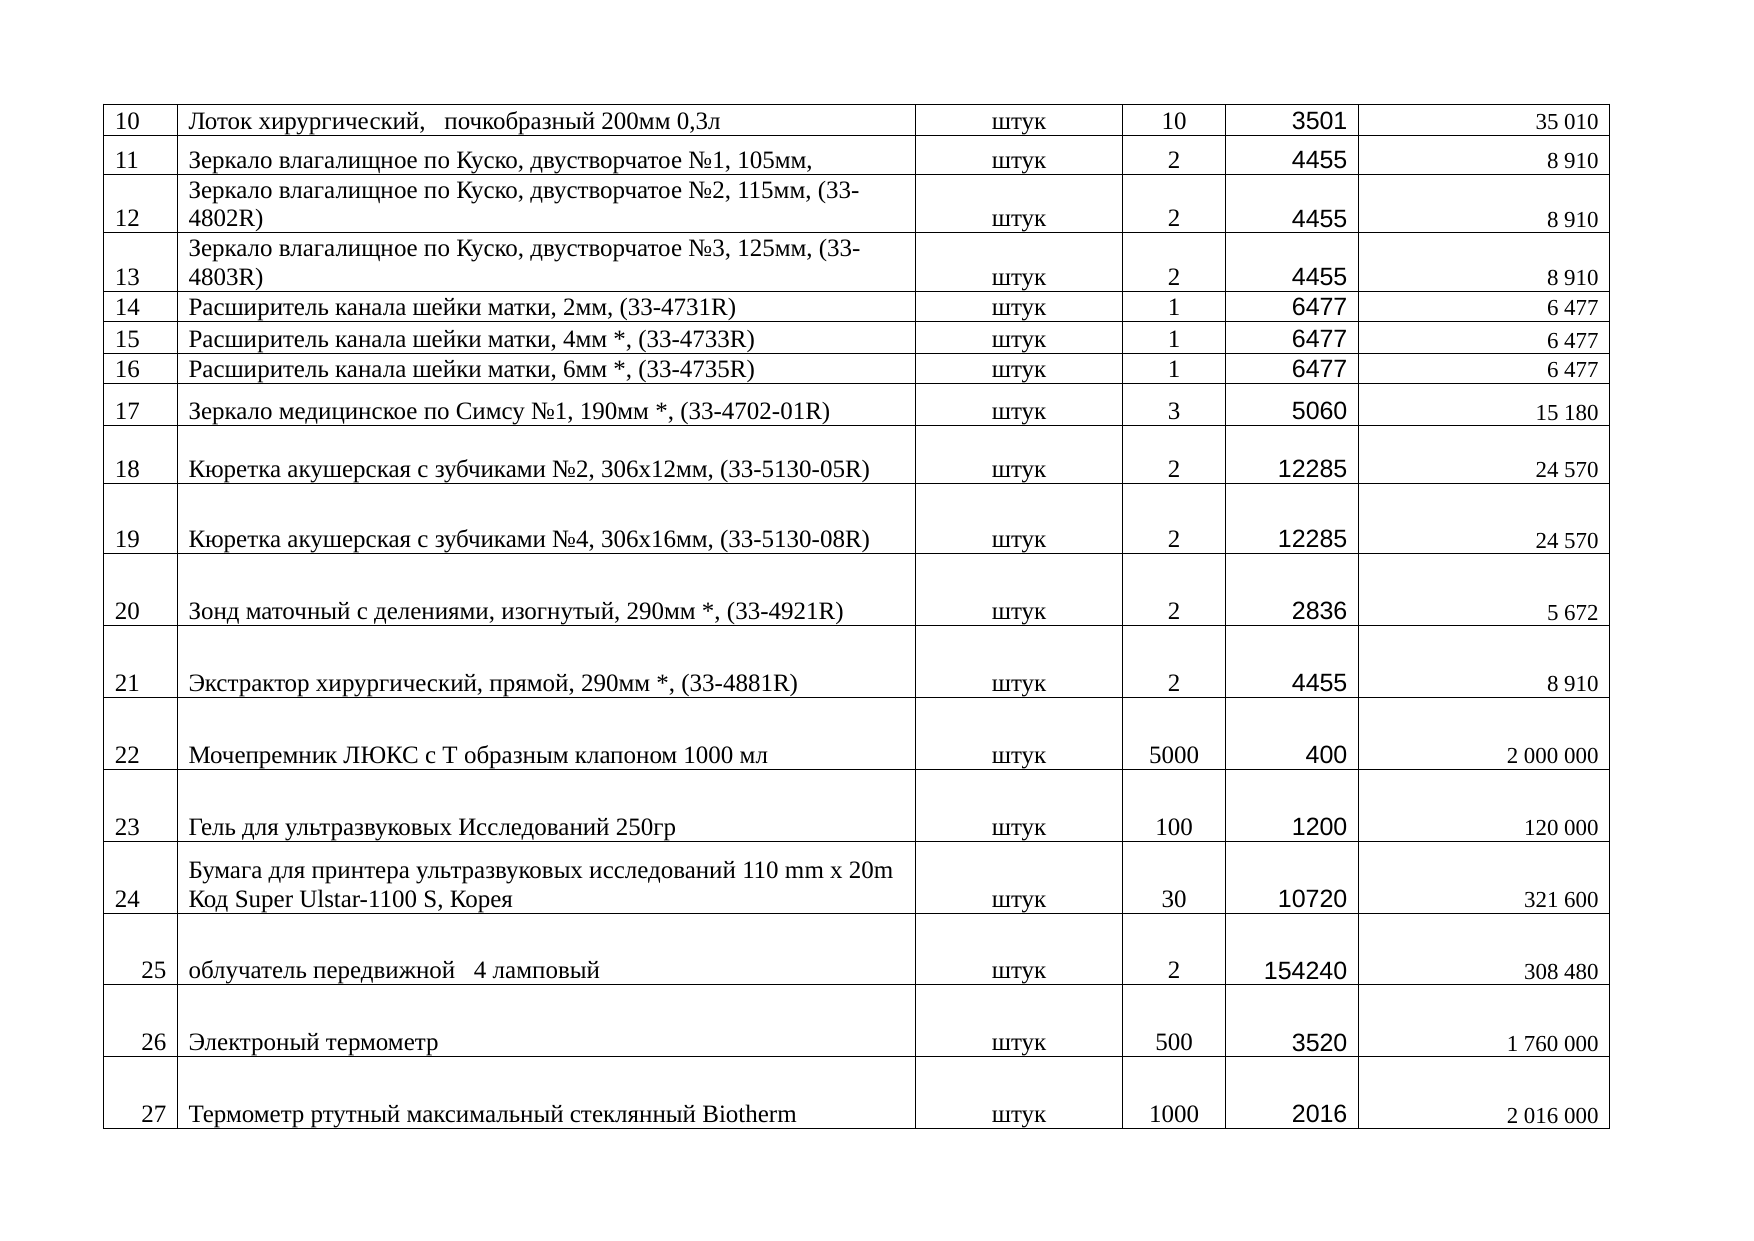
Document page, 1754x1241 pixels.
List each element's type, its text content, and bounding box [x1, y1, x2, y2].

table_cell 5060 [1226, 384, 1358, 425]
table_cell 5 672 [1359, 554, 1609, 625]
table_cell штук [916, 985, 1122, 1056]
table_cell Лоток хирургический, почкобразный 200мм 0,3л [178, 105, 915, 135]
table_cell Зеркало влагалищное по Куско, двустворчатое №2, 115мм, (33-4802R) [178, 175, 915, 232]
table_cell 13 [104, 233, 177, 291]
table_cell 3 [1123, 384, 1225, 425]
table_cell Расширитель канала шейки матки, 6мм *, (33-4735R) [178, 354, 915, 383]
table_cell Термометр ртутный максимальный стеклянный Biotherm [178, 1057, 915, 1128]
table_cell Кюретка акушерская с зубчиками №2, 306х12мм, (33-5130-05R) [178, 426, 915, 483]
table_cell 14 [104, 292, 177, 321]
table_cell штук [916, 554, 1122, 625]
table_cell 6 477 [1359, 354, 1609, 383]
table_cell 8 910 [1359, 626, 1609, 697]
table_cell облучатель передвижной 4 ламповый [178, 914, 915, 984]
table_cell штук [916, 426, 1122, 483]
table_cell 2 [1123, 426, 1225, 483]
table_cell 2 [1123, 554, 1225, 625]
table_cell 1 [1123, 322, 1225, 353]
table_cell 2 [1123, 136, 1225, 174]
table_cell 1 [1123, 292, 1225, 321]
table_cell Расширитель канала шейки матки, 4мм *, (33-4733R) [178, 322, 915, 353]
table_cell 6477 [1226, 354, 1358, 383]
table_cell 18 [104, 426, 177, 483]
table_cell 19 [104, 484, 177, 553]
table_cell 2 [1123, 914, 1225, 984]
table_cell 308 480 [1359, 914, 1609, 984]
table_cell 2 [1123, 175, 1225, 232]
table_cell штук [916, 175, 1122, 232]
table_cell 11 [104, 136, 177, 174]
table_cell Расширитель канала шейки матки, 2мм, (33-4731R) [178, 292, 915, 321]
table_cell 17 [104, 384, 177, 425]
table_cell 35 010 [1359, 105, 1609, 135]
table_cell штук [916, 354, 1122, 383]
table_cell 6 477 [1359, 322, 1609, 353]
table_cell 3520 [1226, 985, 1358, 1056]
table_cell 4455 [1226, 233, 1358, 291]
table_cell Гель для ультразвуковых Исследований 250гр [178, 770, 915, 841]
table_cell 4455 [1226, 175, 1358, 232]
table_cell 8 910 [1359, 175, 1609, 232]
table_cell 24 [104, 842, 177, 912]
table_cell 12285 [1226, 484, 1358, 553]
table_cell 30 [1123, 842, 1225, 912]
table_cell 2 [1123, 484, 1225, 553]
table_cell штук [916, 914, 1122, 984]
table_cell 24 570 [1359, 484, 1609, 553]
table_cell 400 [1226, 698, 1358, 769]
table_cell штук [916, 770, 1122, 841]
table_cell 6477 [1226, 292, 1358, 321]
table_cell 2016 [1226, 1057, 1358, 1128]
table_cell 15 180 [1359, 384, 1609, 425]
table_cell 1 [1123, 354, 1225, 383]
table_cell Экстрактор хирургический, прямой, 290мм *, (33-4881R) [178, 626, 915, 697]
table_cell штук [916, 292, 1122, 321]
table_cell 20 [104, 554, 177, 625]
table_cell 321 600 [1359, 842, 1609, 912]
table_cell 23 [104, 770, 177, 841]
table_cell штук [916, 322, 1122, 353]
table_cell Кюретка акушерская с зубчиками №4, 306х16мм, (33-5130-08R) [178, 484, 915, 553]
table_cell 2 016 000 [1359, 1057, 1609, 1128]
table_cell штук [916, 626, 1122, 697]
table_cell 4455 [1226, 136, 1358, 174]
table_cell 100 [1123, 770, 1225, 841]
table_cell 16 [104, 354, 177, 383]
table_cell 2 [1123, 626, 1225, 697]
table_cell штук [916, 136, 1122, 174]
table_cell Электроный термометр [178, 985, 915, 1056]
table_cell 2836 [1226, 554, 1358, 625]
table_cell 3501 [1226, 105, 1358, 135]
table_cell 1 760 000 [1359, 985, 1609, 1056]
table_cell 26 [104, 985, 177, 1056]
table_cell 12 [104, 175, 177, 232]
table_cell штук [916, 233, 1122, 291]
table_cell штук [916, 842, 1122, 912]
table_cell 6477 [1226, 322, 1358, 353]
table_cell 27 [104, 1057, 177, 1128]
table_cell 24 570 [1359, 426, 1609, 483]
table_cell 25 [104, 914, 177, 984]
table_cell Бумага для принтера ультразвуковых исследований 110 mm х 20m Код Super Ulstar-1100 S, Корея [178, 842, 915, 912]
table_cell 5000 [1123, 698, 1225, 769]
table_cell 22 [104, 698, 177, 769]
table_cell 10 [1123, 105, 1225, 135]
table_cell 1000 [1123, 1057, 1225, 1128]
table_cell штук [916, 1057, 1122, 1128]
table_cell штук [916, 698, 1122, 769]
table_cell 154240 [1226, 914, 1358, 984]
table_cell штук [916, 484, 1122, 553]
table_cell Зеркало влагалищное по Куско, двустворчатое №1, 105мм, [178, 136, 915, 174]
table_cell 10 [104, 105, 177, 135]
table_cell Мочепремник ЛЮКС с Т образным клапоном 1000 мл [178, 698, 915, 769]
table_cell 500 [1123, 985, 1225, 1056]
table_cell штук [916, 105, 1122, 135]
table_cell Зеркало медицинское по Симсу №1, 190мм *, (33-4702-01R) [178, 384, 915, 425]
table_cell 10720 [1226, 842, 1358, 912]
table_cell 21 [104, 626, 177, 697]
table_cell Зонд маточный с делениями, изогнутый, 290мм *, (33-4921R) [178, 554, 915, 625]
table_cell 8 910 [1359, 233, 1609, 291]
table_cell 1200 [1226, 770, 1358, 841]
table_cell 4455 [1226, 626, 1358, 697]
table_cell штук [916, 384, 1122, 425]
table_cell 120 000 [1359, 770, 1609, 841]
table_cell 2 [1123, 233, 1225, 291]
table_cell 6 477 [1359, 292, 1609, 321]
table_cell 15 [104, 322, 177, 353]
table_cell Зеркало влагалищное по Куско, двустворчатое №3, 125мм, (33-4803R) [178, 233, 915, 291]
table_cell 2 000 000 [1359, 698, 1609, 769]
table_cell 8 910 [1359, 136, 1609, 174]
table_cell 12285 [1226, 426, 1358, 483]
